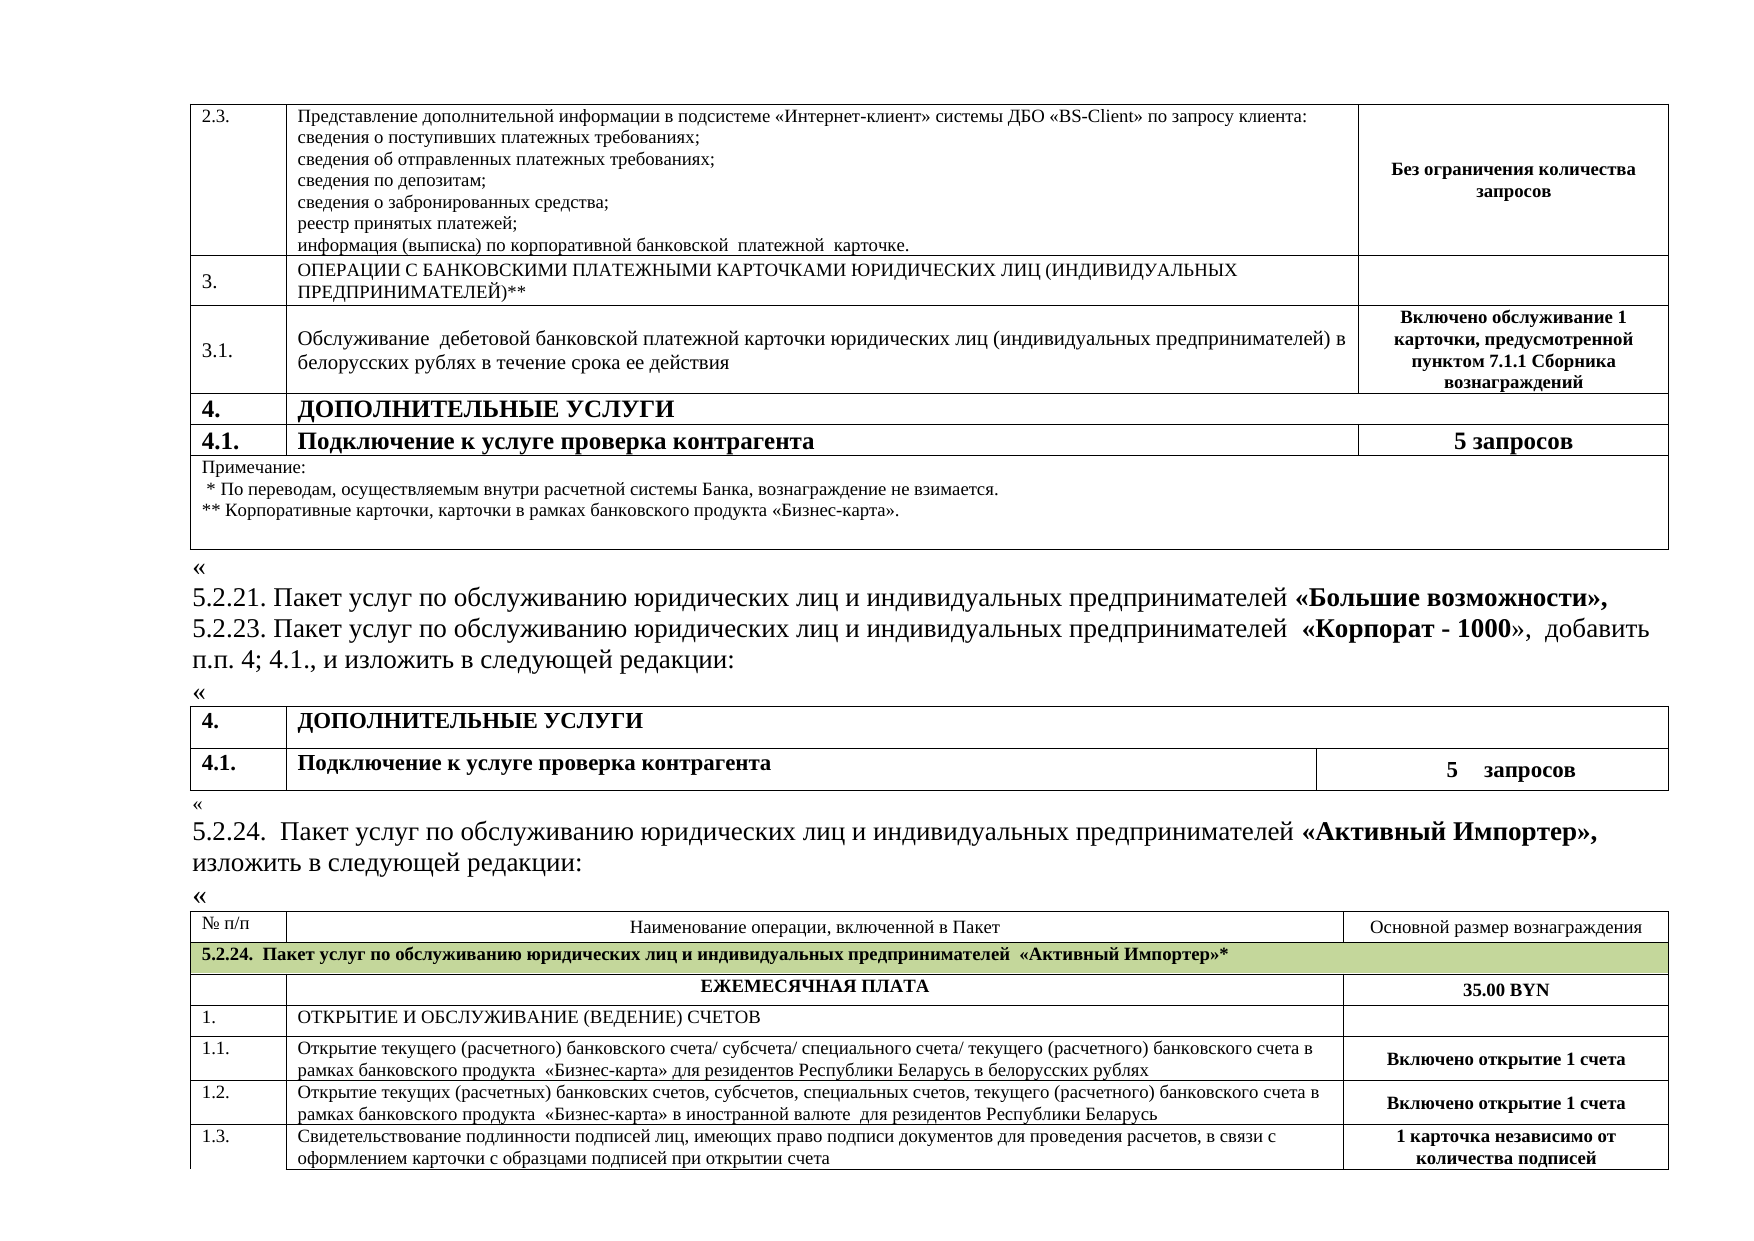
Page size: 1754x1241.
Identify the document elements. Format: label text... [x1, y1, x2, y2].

text 5.2.21. Пакет услуг по обслуживанию юридических лиц и индивидуальных предпринимателей «Большие возможности», [192, 581, 1683, 612]
table_cell 1.2. [191, 1081, 286, 1124]
table_cell [1359, 256, 1668, 305]
table_cell 35.00 BYN [1344, 975, 1668, 1005]
table_cell ОПЕРАЦИИ С БАНКОВСКИМИ ПЛАТЕЖНЫМИ КАРТОЧКАМИ ЮРИДИЧЕСКИХ ЛИЦ (ИНДИВИДУАЛЬНЫХ ПРЕДПРИНИМАТЕЛЕЙ)** [287, 256, 1358, 305]
text « [192, 791, 1683, 815]
table_cell ОТКРЫТИЕ И ОБСЛУЖИВАНИЕ (ВЕДЕНИЕ) СЧЕТОВ [287, 1006, 1343, 1036]
table_cell 4. [191, 394, 286, 424]
table_cell ДОПОЛНИТЕЛЬНЫЕ УСЛУГИ [287, 394, 1668, 424]
text 5.2.23. Пакет услуг по обслуживанию юридических лиц и индивидуальных предпринимателей «Корпорат - 1000», добавить п.п. 4; 4.1., и изложить в следующей редакции: [192, 612, 1683, 674]
table_cell ЕЖЕМЕСЯЧНАЯ ПЛАТА [287, 975, 1343, 1005]
text « [192, 877, 1683, 911]
table_cell Включено обслуживание 1 карточки, предусмотренной пунктом 7.1.1 Сборника вознаграждений [1359, 306, 1668, 393]
table_cell 4.1. [191, 425, 286, 455]
table_cell [1344, 1006, 1668, 1036]
table_cell 3. [191, 256, 286, 305]
table_header ДОПОЛНИТЕЛЬНЫЕ УСЛУГИ [287, 707, 1668, 748]
table_cell 1. [191, 1006, 286, 1036]
table_header 4. [191, 707, 286, 748]
table_cell Включено открытие 1 счета [1344, 1037, 1668, 1080]
table_header № п/п [191, 912, 286, 942]
table_cell Представление дополнительной информации в подсистеме «Интернет-клиент» системы ДБО «BS-Client» по запросу клиента: сведения о поступивших платежных требованиях; сведения об отправленных платежных требованиях; сведения по депозитам; сведения о забронированных средства; реестр принятых платежей; информация (выписка) по корпоративной банковской платежной карточке. [287, 105, 1358, 255]
table_cell Примечание: * По переводам, осуществляемым внутри расчетной системы Банка, вознаграждение не взимается. ** Корпоративные карточки, карточки в рамках банковского продукта «Бизнес-карта». [191, 456, 1668, 549]
table_cell Подключение к услуге проверка контрагента [287, 425, 1358, 455]
table_cell Свидетельствование подлинности подписей лиц, имеющих право подписи документов для проведения расчетов, в связи с оформлением карточки с образцами подписей при открытии счета [287, 1125, 1343, 1168]
table_cell 1 карточка независимо от количества подписей [1344, 1125, 1668, 1168]
table_cell [191, 975, 286, 1005]
table_cell Включено открытие 1 счета [1344, 1081, 1668, 1124]
table_cell Обслуживание дебетовой банковской платежной карточки юридических лиц (индивидуальных предпринимателей) в белорусских рублях в течение срока ее действия [287, 306, 1358, 393]
table_cell Без ограничения количества запросов [1359, 105, 1668, 255]
table_cell 1.3. [191, 1125, 286, 1168]
table_cell 4.1. [191, 749, 286, 790]
table_cell Открытие текущего (расчетного) банковского счета/ субсчета/ специального счета/ текущего (расчетного) банковского счета в рамках банковского продукта «Бизнес-карта» для резидентов Республики Беларусь в белорусских рублях [287, 1037, 1343, 1080]
table_cell Открытие текущих (расчетных) банковских счетов, субсчетов, специальных счетов, текущего (расчетного) банковского счета в рамках банковского продукта «Бизнес-карта» в иностранной валюте для резидентов Республики Беларусь [287, 1081, 1343, 1124]
table_cell 2.3. [191, 105, 286, 255]
table_cell 3.1. [191, 306, 286, 393]
table_cell запросов [1317, 749, 1668, 790]
text 5.2.24. Пакет услуг по обслуживанию юридических лиц и индивидуальных предпринимателей «Активный Импортер», изложить в следующей редакции: [192, 815, 1683, 877]
table_header Основной размер вознаграждения [1344, 912, 1668, 942]
table_cell 5 запросов [1359, 425, 1668, 455]
table_cell 5.2.24. Пакет услуг по обслуживанию юридических лиц и индивидуальных предпринимателей «Активный Импортер»* [191, 943, 1668, 973]
table_header Наименование операции, включенной в Пакет [287, 912, 1343, 942]
table_cell Подключение к услуге проверка контрагента [287, 749, 1316, 790]
text « [192, 550, 1683, 581]
table_cell 1.1. [191, 1037, 286, 1080]
text « [192, 674, 1683, 706]
